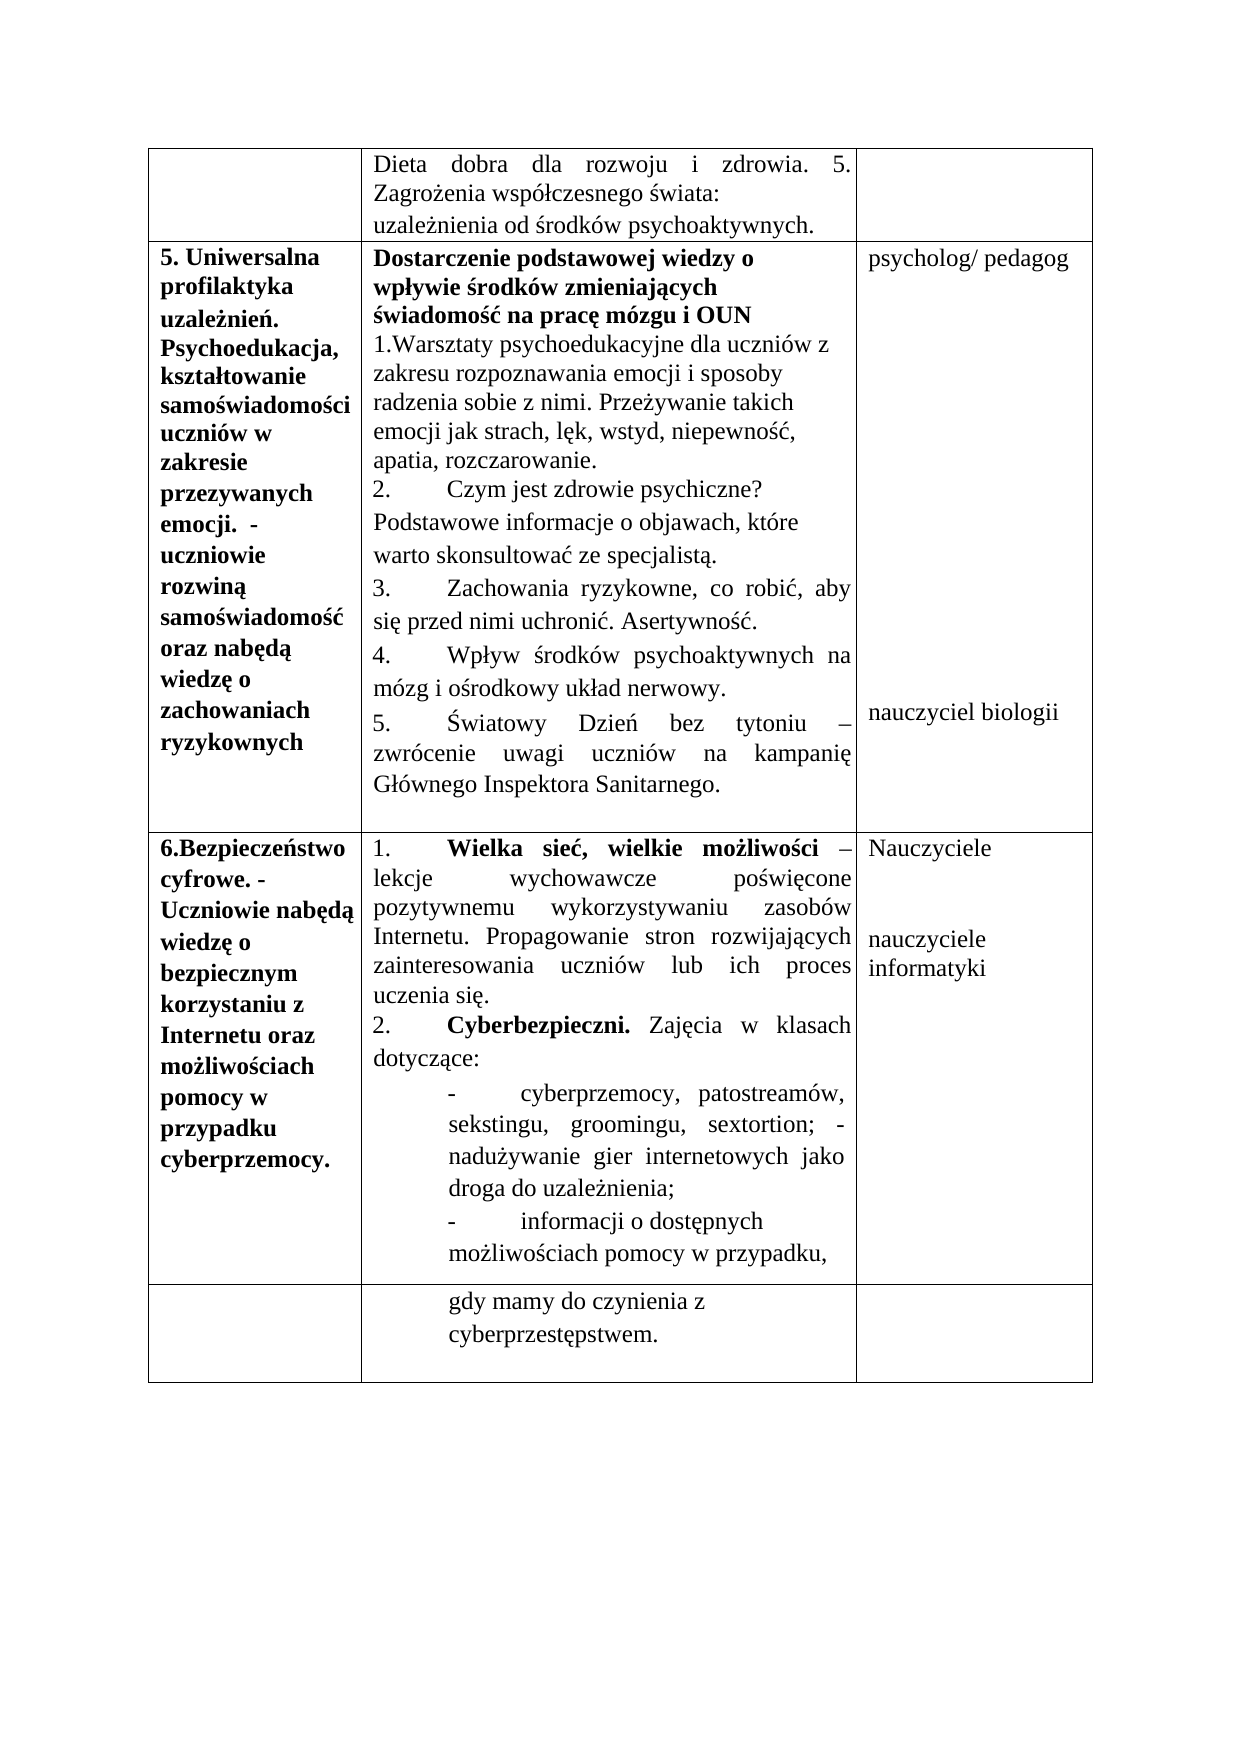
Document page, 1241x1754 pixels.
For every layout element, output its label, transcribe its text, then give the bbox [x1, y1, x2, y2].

table_cell [857, 1285, 1092, 1382]
table_cell 6.Bezpieczeństwo cyfrowe. -Uczniowie nabędą wiedzę o bezpiecznym korzystaniu z Internetu oraz możliwościach pomocy w przypadku cyberprzemocy. [149, 833, 361, 1284]
table_cell Nauczyciele nauczyciele informatyki [857, 833, 1092, 1284]
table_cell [149, 149, 361, 241]
table_cell 5. Uniwersalna profilaktyka uzależnień. Psychoedukacja, kształtowanie samoświadomości uczniów w zakresie przezywanych emocji. - uczniowie rozwiną samoświadomość oraz nabędą wiedzę o zachowaniach ryzykownych [149, 242, 361, 832]
table_cell Wielka sieć, wielkie możliwości – lekcje wychowawcze poświęcone pozytywnemu wykorzystywaniu zasobów Internetu. Propagowanie stron rozwijających zainteresowania uczniów lub ich proces uczenia się. Cyberbezpieczni. Zajęcia w klasach dotyczące: cyberprzemocy, patostreamów, sekstingu, groomingu, sextortion; - nadużywanie gier internetowych jako droga do uzależnienia; informacji o dostępnych możliwościach pomocy w przypadku, [362, 833, 856, 1284]
table_cell Dostarczenie podstawowej wiedzy o wpływie środków zmieniających świadomość na pracę mózgu i OUN 1.Warsztaty psychoedukacyjne dla uczniów z zakresu rozpoznawania emocji i sposoby radzenia sobie z nimi. Przeżywanie takich emocji jak strach, lęk, wstyd, niepewność, apatia, rozczarowanie. Czym jest zdrowie psychiczne? Podstawowe informacje o objawach, które warto skonsultować ze specjalistą. Zachowania ryzykowne, co robić, aby się przed nimi uchronić. Asertywność. Wpływ środków psychoaktywnych na mózg i ośrodkowy układ nerwowy. Światowy Dzień bez tytoniu – zwrócenie uwagi uczniów na kampanię Głównego Inspektora Sanitarnego. [362, 242, 856, 832]
table_cell psycholog/ pedagog nauczyciel biologii [857, 242, 1092, 832]
table_cell gdy mamy do czynienia z cyberprzestępstwem. [362, 1285, 856, 1382]
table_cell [362, 149, 856, 241]
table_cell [857, 149, 1092, 241]
table_cell [149, 1285, 361, 1382]
